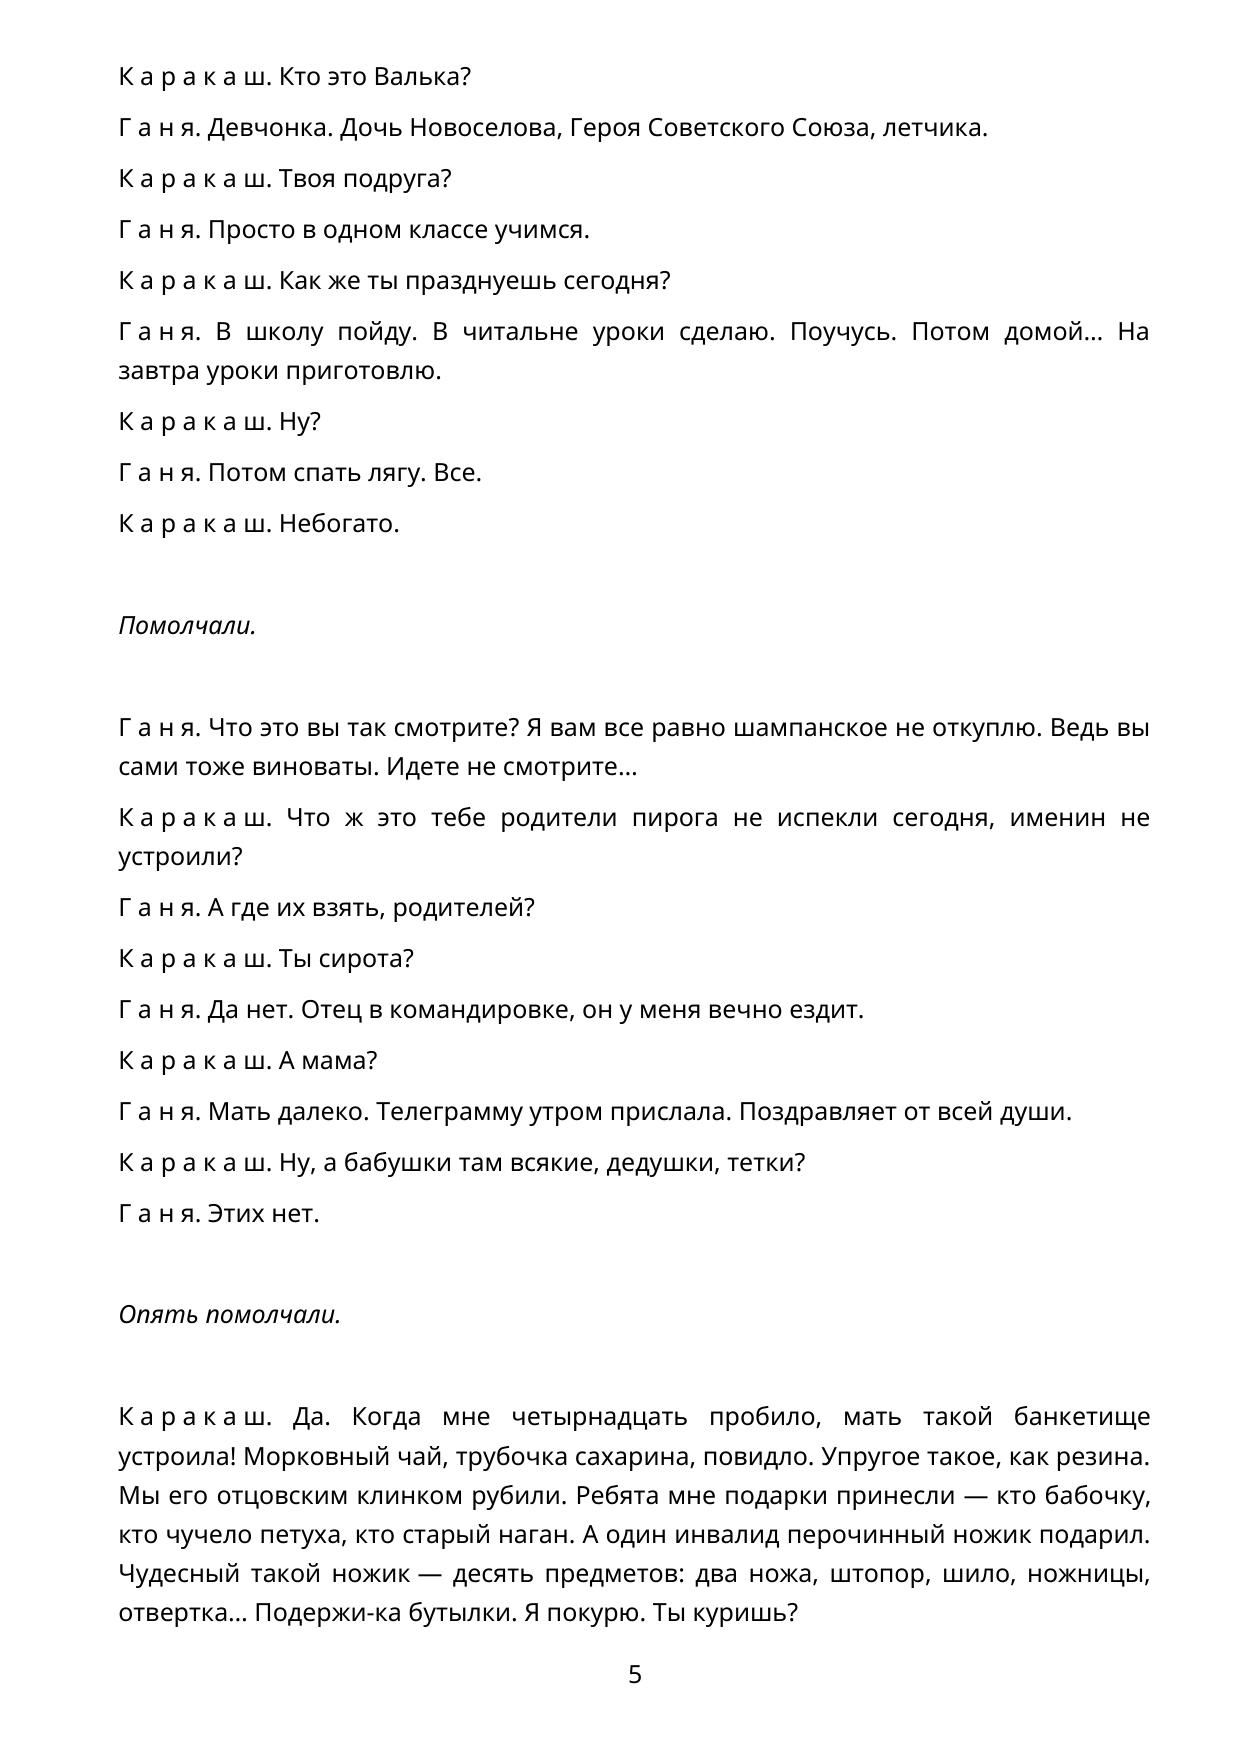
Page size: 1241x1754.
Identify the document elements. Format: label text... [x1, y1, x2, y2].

text К а р а к а ш. Твоя подруга? [118, 161, 1152, 195]
text Г а н я. Да нет. Отец в командировке, он у меня вечно ездит. [118, 992, 1152, 1026]
text К а р а к а ш. Кто это Валька? [118, 59, 1152, 93]
text Г а н я. Этих нет. [118, 1195, 1152, 1229]
text К а р а к а ш. Как же ты празднуешь сегодня? [118, 263, 1152, 297]
text К а р а к а ш. Ну, а бабушки там всякие, дедушки, тетки? [118, 1144, 1152, 1178]
text Г а н я. А где их взять, родителей? [118, 890, 1152, 924]
text Г а н я. Потом спать лягу. Все. [118, 455, 1152, 489]
text Г а н я. Мать далеко. Телеграмму утром прислала. Поздравляет от всей души. [118, 1093, 1152, 1127]
text Г а н я. Что это вы так смотрите? Я вам все равно шампанское не откуплю. Ведь вы сами тоже виноваты. Идете не смотрите… [118, 709, 1152, 783]
text К а р а к а ш. Ну? [118, 404, 1152, 438]
text К а р а к а ш. Небогато. [118, 506, 1152, 540]
text Опять помолчали. [118, 1297, 1152, 1331]
text К а р а к а ш. Ты сирота? [118, 941, 1152, 975]
text К а р а к а ш. Да. Когда мне четырнадцать пробило, мать такой банкетище устроила! Морковный чай, трубочка сахарина, повидло. Упругое такое, как резина. Мы его отцовским клинком рубили. Ребята мне подарки принесли — кто бабочку, кто чучело петуха, кто старый наган. А один инвалид перочинный ножик подарил. Чудесный такой ножик — десять предметов: два ножа, штопор, шило, ножницы, отвертка… Подержи-ка бутылки. Я покурю. Ты куришь? [118, 1399, 1152, 1629]
text Г а н я. Девчонка. Дочь Новоселова, Героя Советского Союза, летчика. [118, 110, 1152, 144]
text К а р а к а ш. Что ж это тебе родители пирога не испекли сегодня, именин не устроили? [118, 799, 1152, 873]
text К а р а к а ш. А мама? [118, 1042, 1152, 1077]
text Помолчали. [118, 608, 1152, 642]
text Г а н я. Просто в одном классе учимся. [118, 212, 1152, 246]
text Г а н я. В школу пойду. В читальне уроки сделаю. Поучусь. Потом домой… На завтра уроки приготовлю. [118, 314, 1152, 387]
